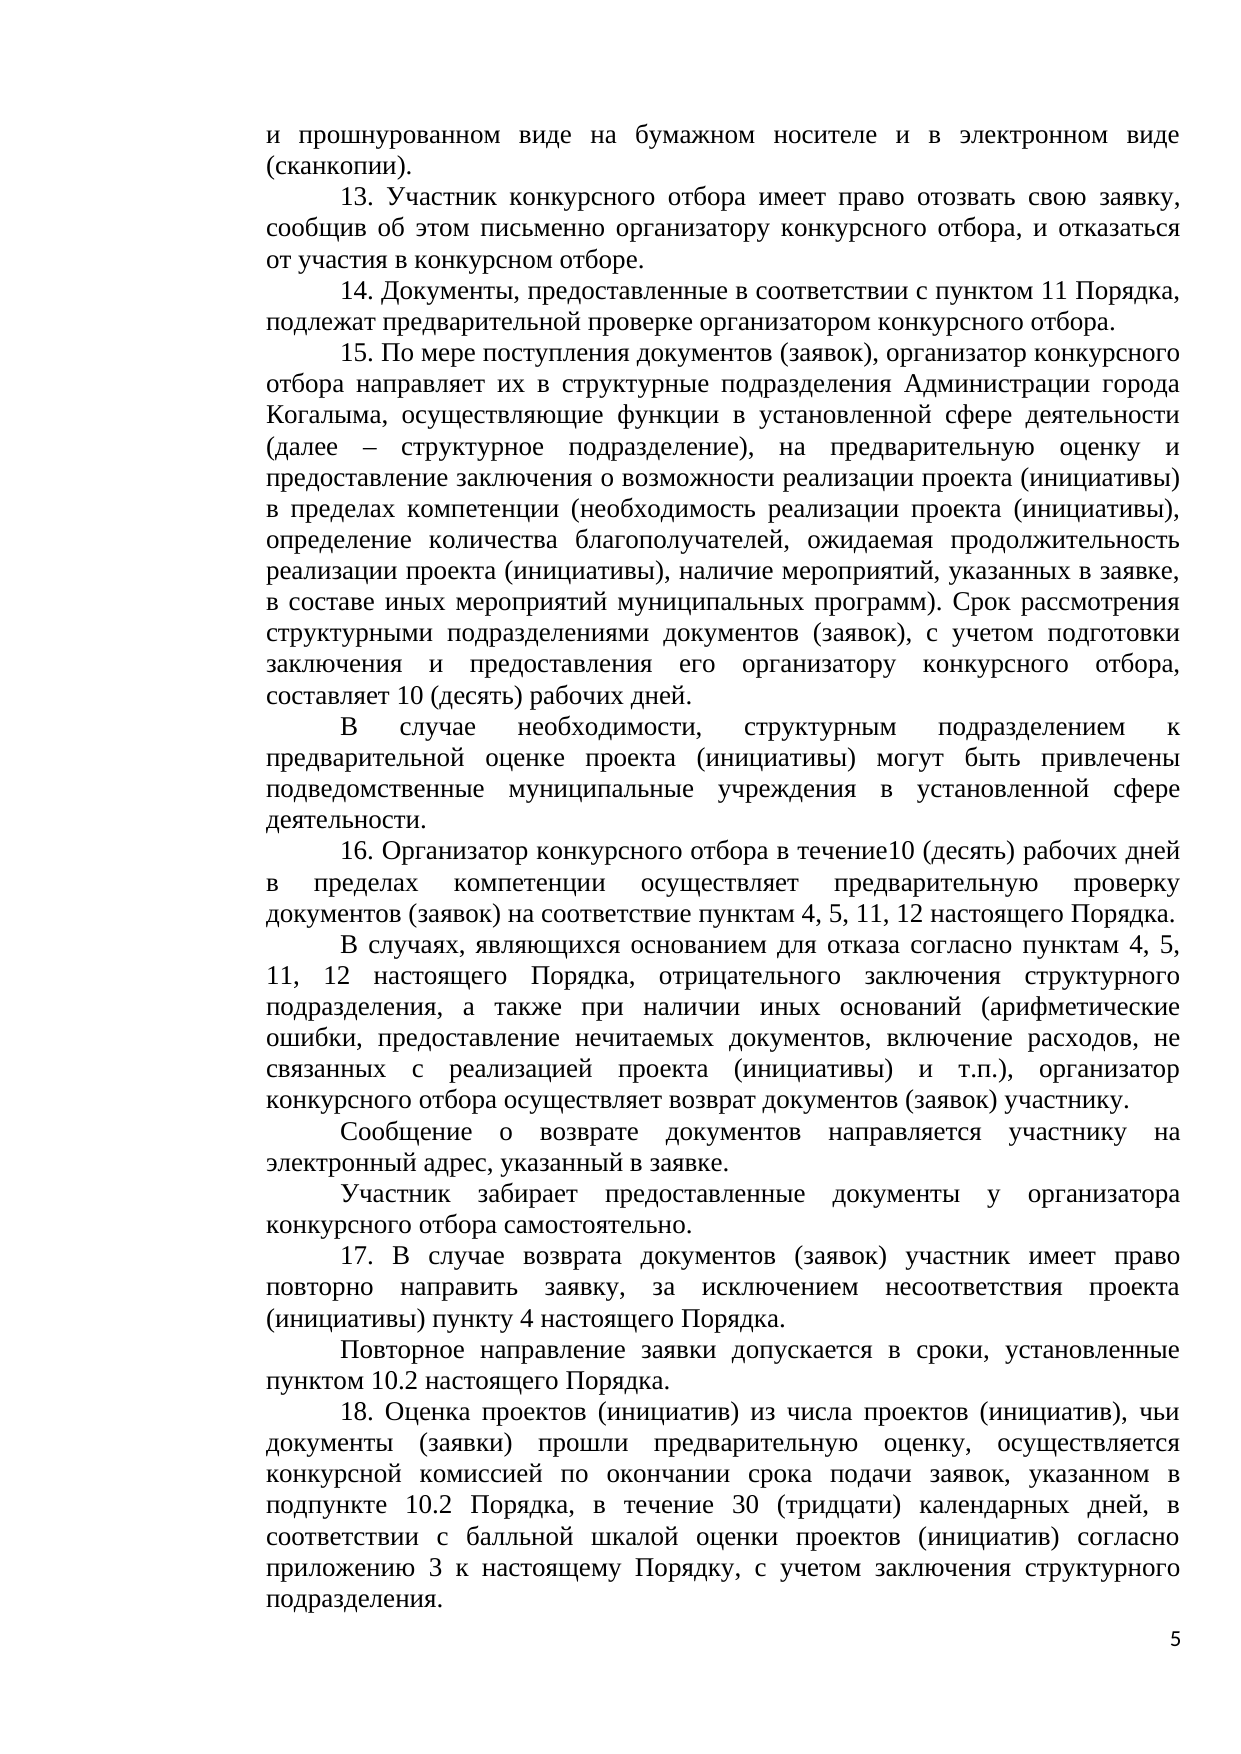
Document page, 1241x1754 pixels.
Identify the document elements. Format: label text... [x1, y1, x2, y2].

text 14. Документы, предоставленные в соответствии с пунктом 11 Порядка, подлежат предварительной проверке организатором конкурсного отбора. [266, 274, 1181, 336]
text В случае необходимости, структурным подразделением к предварительной оценке проекта (инициативы) могут быть привлечены подведомственные муниципальные учреждения в установленной сфере деятельности. [266, 710, 1181, 834]
text 18. Оценка проектов (инициатив) из числа проектов (инициатив), чьи документы (заявки) прошли предварительную оценку, осуществляется конкурсной комиссией по окончании срока подачи заявок, указанном в подпункте 10.2 Порядка, в течение 30 (тридцати) календарных дней, в соответствии с балльной шкалой оценки проектов (инициатив) согласно приложению 3 к настоящему Порядку, с учетом заключения структурного подразделения. [266, 1395, 1181, 1613]
text 17. В случае возврата документов (заявок) участник имеет право повторно направить заявку, за исключением несоответствия проекта (инициативы) пункту 4 настоящего Порядка. [266, 1239, 1181, 1333]
text Повторное направление заявки допускается в сроки, установленные пунктом 10.2 настоящего Порядка. [266, 1333, 1181, 1395]
text 15. По мере поступления документов (заявок), организатор конкурсного отбора направляет их в структурные подразделения Администрации города Когалыма, осуществляющие функции в установленной сфере деятельности (далее – структурное подразделение), на предварительную оценку и предоставление заключения о возможности реализации проекта (инициативы) в пределах компетенции (необходимость реализации проекта (инициативы), определение количества благополучателей, ожидаемая продолжительность реализации проекта (инициативы), наличие мероприятий, указанных в заявке, в составе иных мероприятий муниципальных программ). Срок рассмотрения структурными подразделениями документов (заявок), с учетом подготовки заключения и предоставления его организатору конкурсного отбора, составляет 10 (десять) рабочих дней. [266, 336, 1181, 710]
text 16. Организатор конкурсного отбора в течение10 (десять) рабочих дней в пределах компетенции осуществляет предварительную проверку документов (заявок) на соответствие пунктам 4, 5, 11, 12 настоящего Порядка. [266, 834, 1181, 928]
text Участник забирает предоставленные документы у организатора конкурсного отбора самостоятельно. [266, 1177, 1181, 1239]
text В случаях, являющихся основанием для отказа согласно пунктам 4, 5, 11, 12 настоящего Порядка, отрицательного заключения структурного подразделения, а также при наличии иных оснований (арифметические ошибки, предоставление нечитаемых документов, включение расходов, не связанных с реализацией проекта (инициативы) и т.п.), организатор конкурсного отбора осуществляет возврат документов (заявок) участнику. [266, 928, 1181, 1115]
text 13. Участник конкурсного отбора имеет право отозвать свою заявку, сообщив об этом письменно организатору конкурсного отбора, и отказаться от участия в конкурсном отборе. [266, 180, 1181, 274]
text Сообщение о возврате документов направляется участнику на электронный адрес, указанный в заявке. [266, 1115, 1181, 1177]
